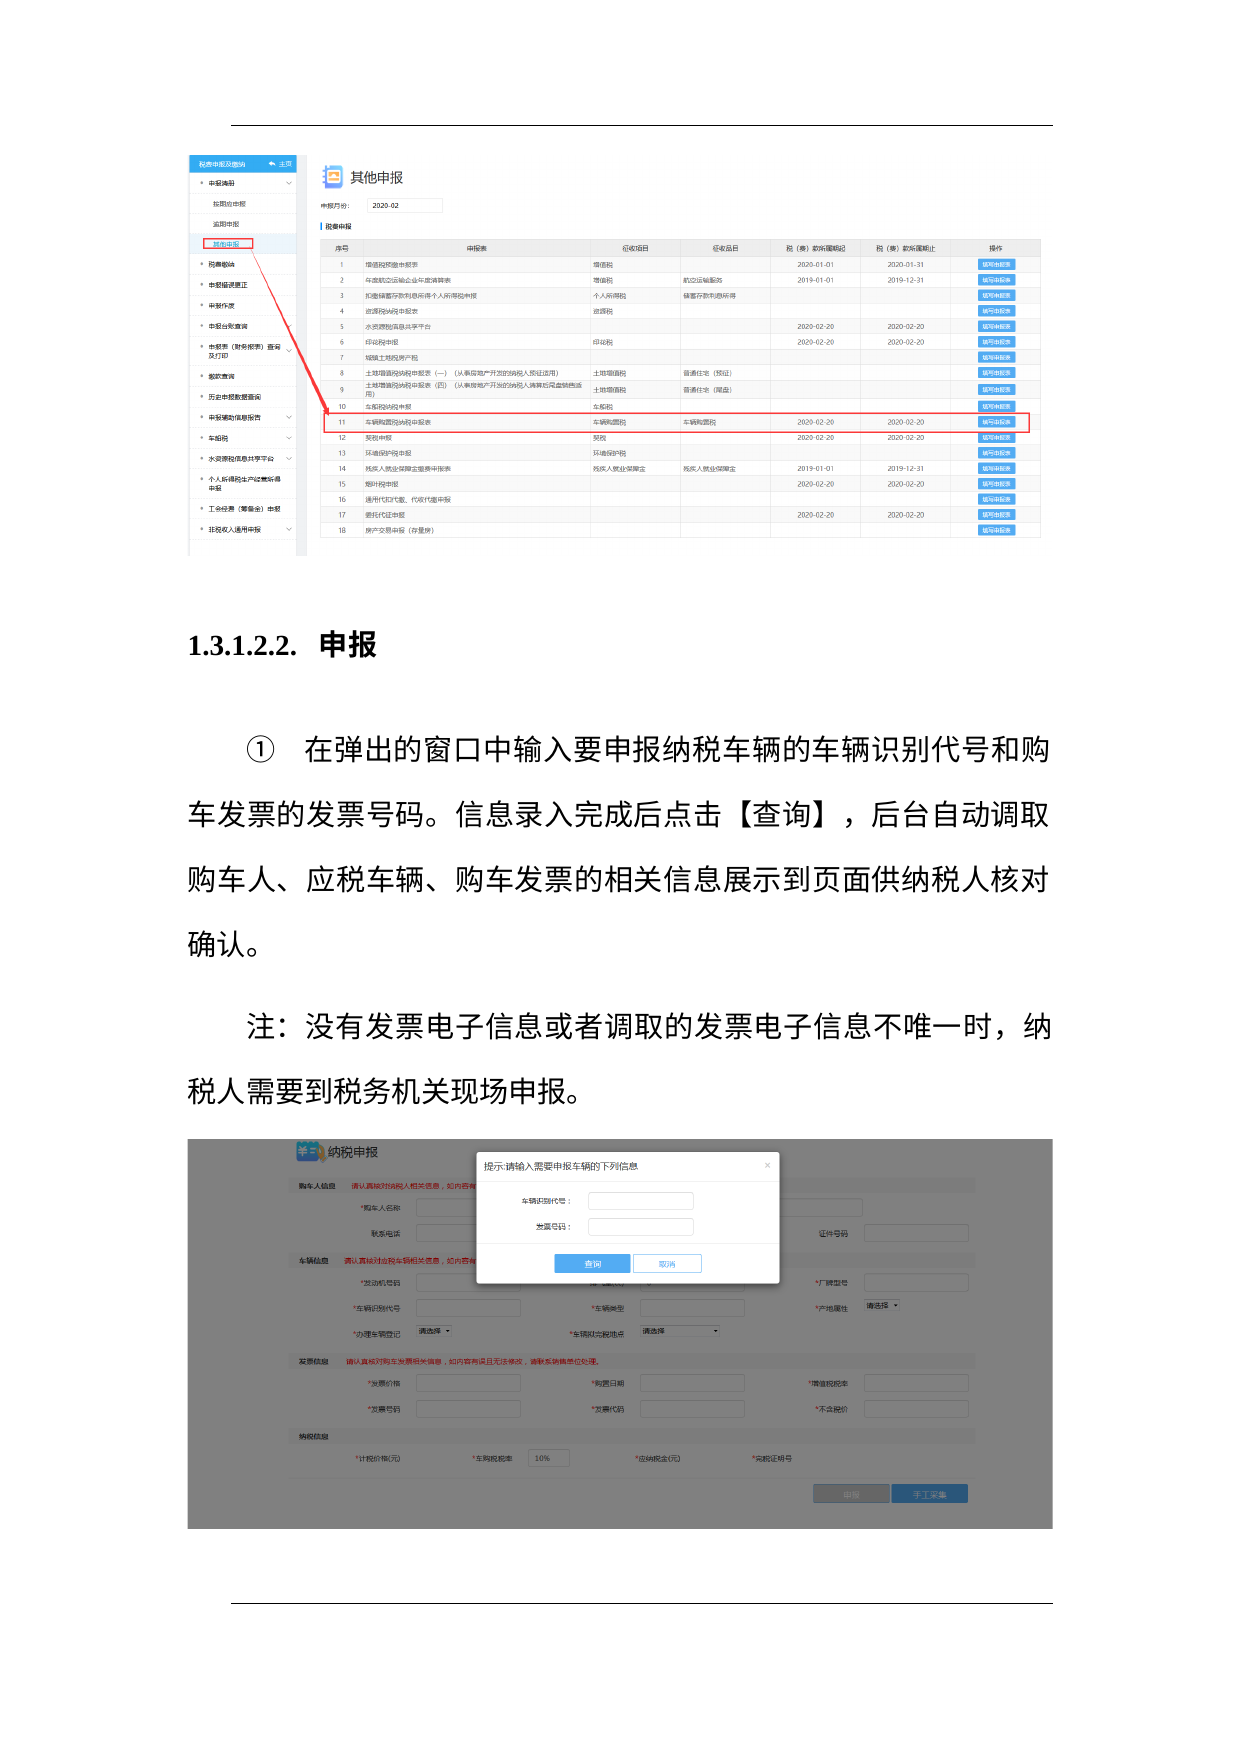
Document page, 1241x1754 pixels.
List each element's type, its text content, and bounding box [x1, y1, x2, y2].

list 注：没有发票电子信息或者调取的发票电子信息不唯一时，纳税人需要到税务机关现场申报。 [187, 992, 1053, 1122]
list 在弹出的窗口中输入要申报纳税车辆的车辆识别代号和购车发票的发票号码。信息录入完成后点击【查询】，后台自动调取购车人、应税车辆、购车发票的相关信息展示到页面供纳税人核对确认。 [187, 715, 1053, 975]
subtitle 申报 [187, 610, 1053, 675]
picture [187, 155, 1053, 556]
picture [187, 1139, 1053, 1529]
